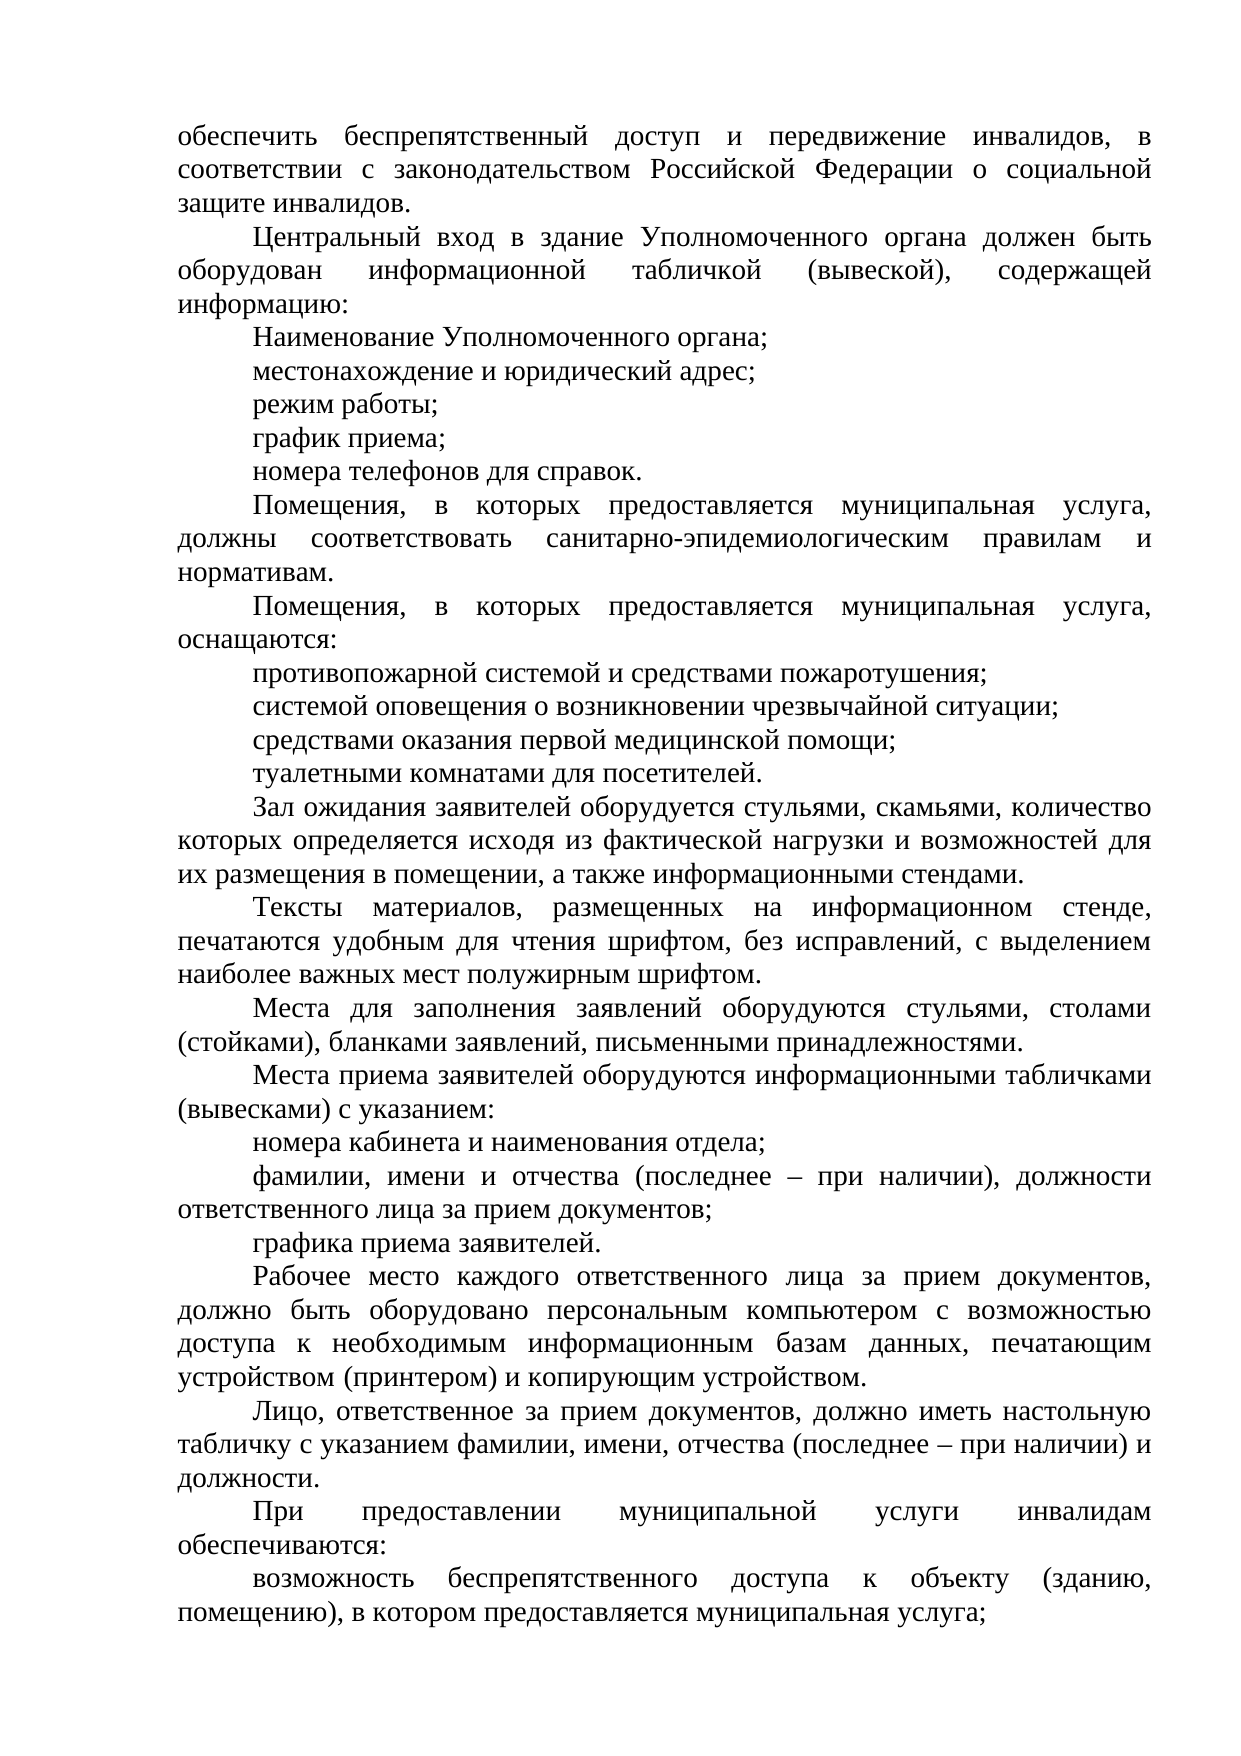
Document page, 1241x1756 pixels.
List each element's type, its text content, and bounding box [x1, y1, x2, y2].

text Рабочее место каждого ответственного лица за прием документов, должно быть оборудовано персональным компьютером с возможностью доступа к необходимым информационным базам данных, печатающим устройством (принтером) и копирующим устройством. [177, 1258, 1152, 1393]
text туалетными комнатами для посетителей. [177, 755, 1152, 789]
text Лицо, ответственное за прием документов, должно иметь настольную табличку с указанием фамилии, имени, отчества (последнее – при наличии) и должности. [177, 1393, 1152, 1493]
text график приема; [177, 420, 1152, 453]
text возможность беспрепятственного доступа к объекту (зданию, помещению), в котором предоставляется муниципальная услуга; [177, 1560, 1152, 1627]
text средствами оказания первой медицинской помощи; [177, 722, 1152, 755]
text номера телефонов для справок. [177, 453, 1152, 487]
text Помещения, в которых предоставляется муниципальная услуга, оснащаются: [177, 588, 1152, 655]
text Места для заполнения заявлений оборудуются стульями, столами (стойками), бланками заявлений, письменными принадлежностями. [177, 990, 1152, 1057]
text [177, 118, 1152, 219]
text режим работы; [177, 386, 1152, 420]
text Наименование Уполномоченного органа; [177, 319, 1152, 353]
text графика приема заявителей. [177, 1225, 1152, 1258]
text При предоставлении муниципальной услуги инвалидам обеспечиваются: [177, 1493, 1152, 1560]
text Тексты материалов, размещенных на информационном стенде, печатаются удобным для чтения шрифтом, без исправлений, с выделением наиболее важных мест полужирным шрифтом. [177, 889, 1152, 990]
text номера кабинета и наименования отдела; [177, 1124, 1152, 1158]
text Помещения, в которых предоставляется муниципальная услуга, должны соответствовать санитарно-эпидемиологическим правилам и нормативам. [177, 487, 1152, 588]
text фамилии, имени и отчества (последнее – при наличии), должности ответственного лица за прием документов; [177, 1158, 1152, 1225]
text Центральный вход в здание Уполномоченного органа должен быть оборудован информационной табличкой (вывеской), содержащей информацию: [177, 219, 1152, 319]
text Зал ожидания заявителей оборудуется стульями, скамьями, количество которых определяется исходя из фактической нагрузки и возможностей для их размещения в помещении, а также информационными стендами. [177, 789, 1152, 889]
text местонахождение и юридический адрес; [177, 353, 1152, 386]
text системой оповещения о возникновении чрезвычайной ситуации; [177, 688, 1152, 722]
text Места приема заявителей оборудуются информационными табличками (вывесками) с указанием: [177, 1057, 1152, 1124]
text противопожарной системой и средствами пожаротушения; [177, 655, 1152, 688]
